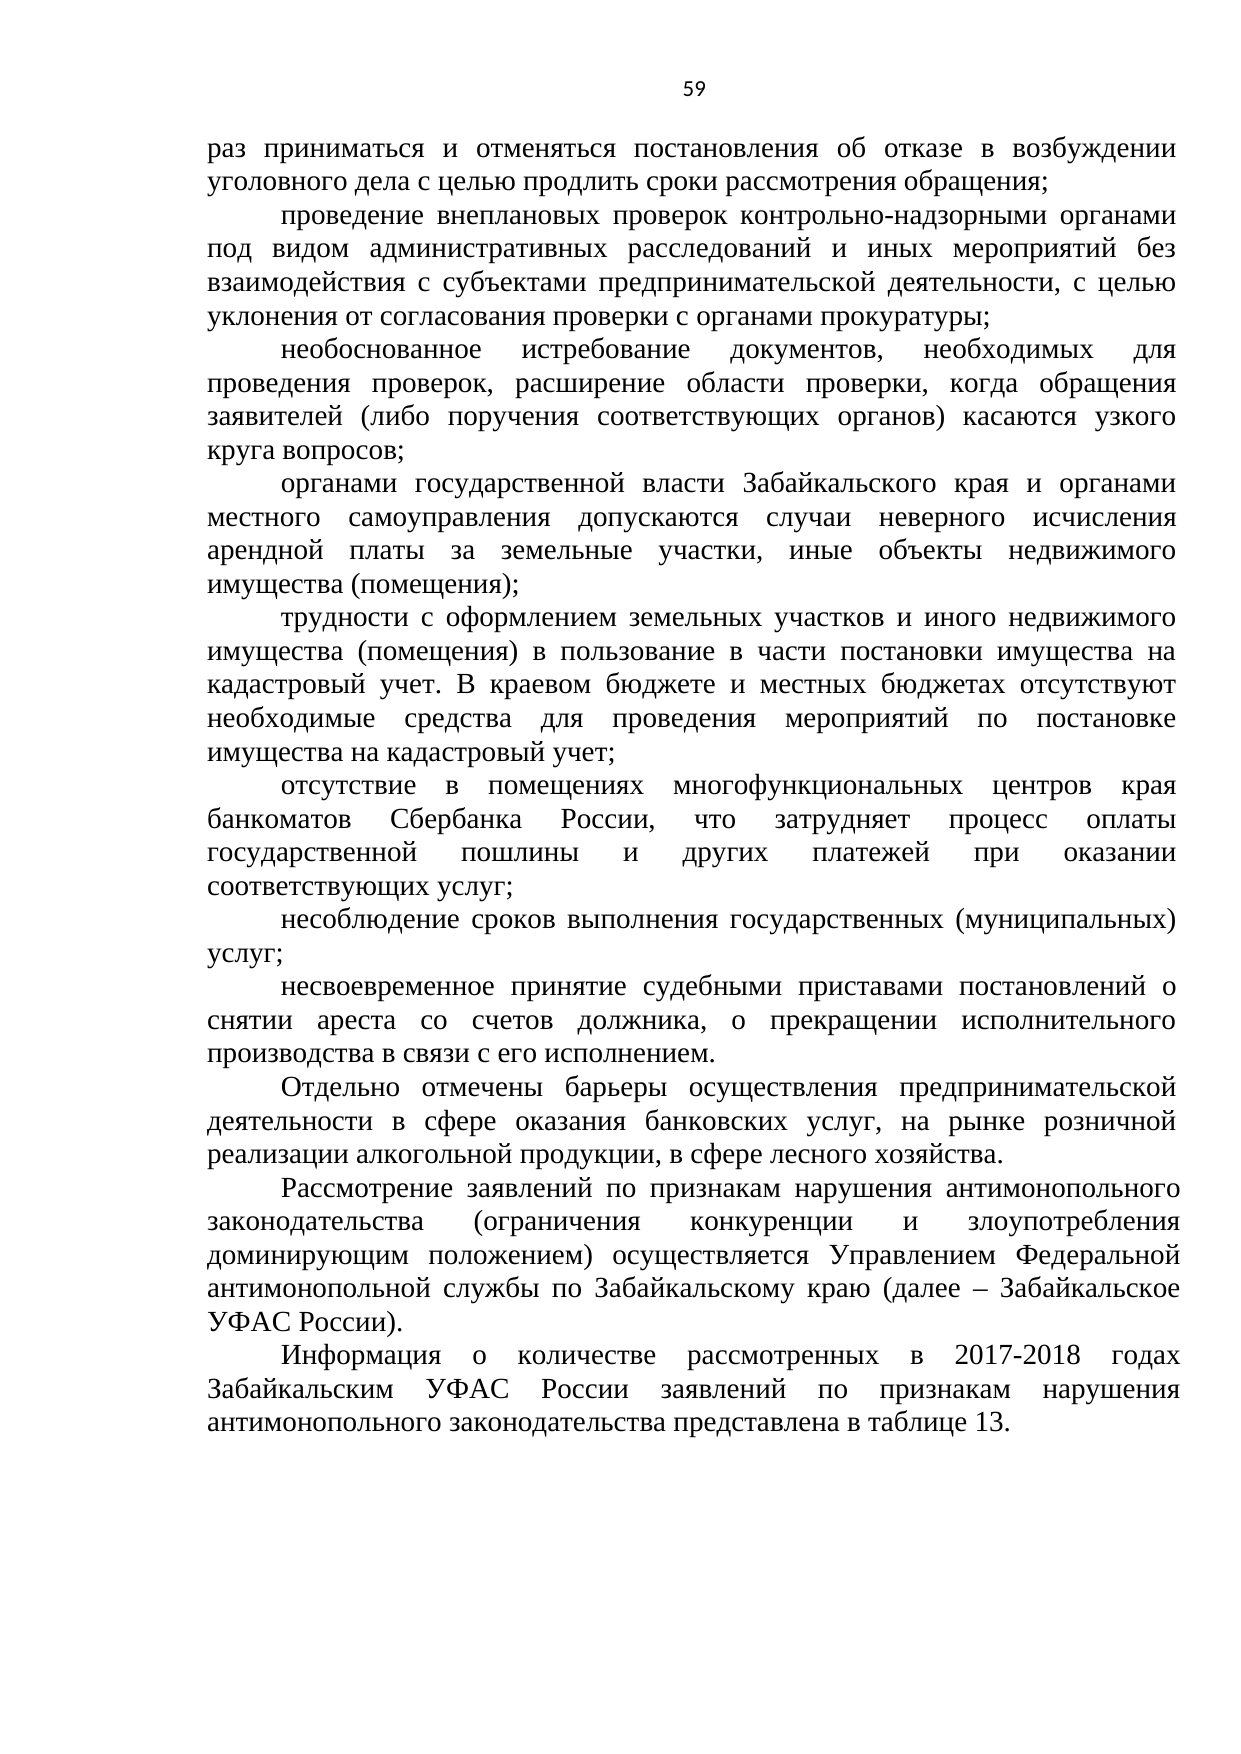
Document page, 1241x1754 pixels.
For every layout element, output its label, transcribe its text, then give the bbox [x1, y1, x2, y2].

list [207, 130, 1177, 197]
list несвоевременное принятие судебными приставами постановлений о снятии ареста со счетов должника, о прекращении исполнительного производства в связи с его исполнением. [207, 968, 1177, 1069]
list отсутствие в помещениях многофункциональных центров края банкоматов Сбербанка России, что затрудняет процесс оплаты государственной пошлины и других платежей при оказании соответствующих услуг; [207, 767, 1177, 901]
list необоснованное истребование документов, необходимых для проведения проверок, расширение области проверки, когда обращения заявителей (либо поручения соответствующих органов) касаются узкого круга вопросов; [207, 331, 1177, 465]
text Отдельно отмечены барьеры осуществления предпринимательской деятельности в сфере оказания банковских услуг, на рынке розничной реализации алкогольной продукции, в сфере лесного хозяйства. [207, 1069, 1177, 1170]
text Рассмотрение заявлений по признакам нарушения антимонопольного законодательства (ограничения конкуренции и злоупотребления доминирующим положением) осуществляется Управлением Федеральной антимонопольной службы по Забайкальскому краю (далее – Забайкальское УФАС России). [207, 1170, 1181, 1337]
list трудности с оформлением земельных участков и иного недвижимого имущества (помещения) в пользование в части постановки имущества на кадастровый учет. В краевом бюджете и местных бюджетах отсутствуют необходимые средства для проведения мероприятий по постановке имущества на кадастровый учет; [207, 599, 1177, 767]
list несоблюдение сроков выполнения государственных (муниципальных) услуг; [207, 901, 1177, 968]
list проведение внеплановых проверок контрольно-надзорными органами под видом административных расследований и иных мероприятий без взаимодействия с субъектами предпринимательской деятельности, с целью уклонения от согласования проверки с органами прокуратуры; [207, 197, 1177, 331]
list органами государственной власти Забайкальского края и органами местного самоуправления допускаются случаи неверного исчисления арендной платы за земельные участки, иные объекты недвижимого имущества (помещения); [207, 465, 1177, 599]
text Информация о количестве рассмотренных в 2017-2018 годах Забайкальским УФАС России заявлений по признакам нарушения антимонопольного законодательства представлена в таблице 13. [207, 1337, 1181, 1438]
